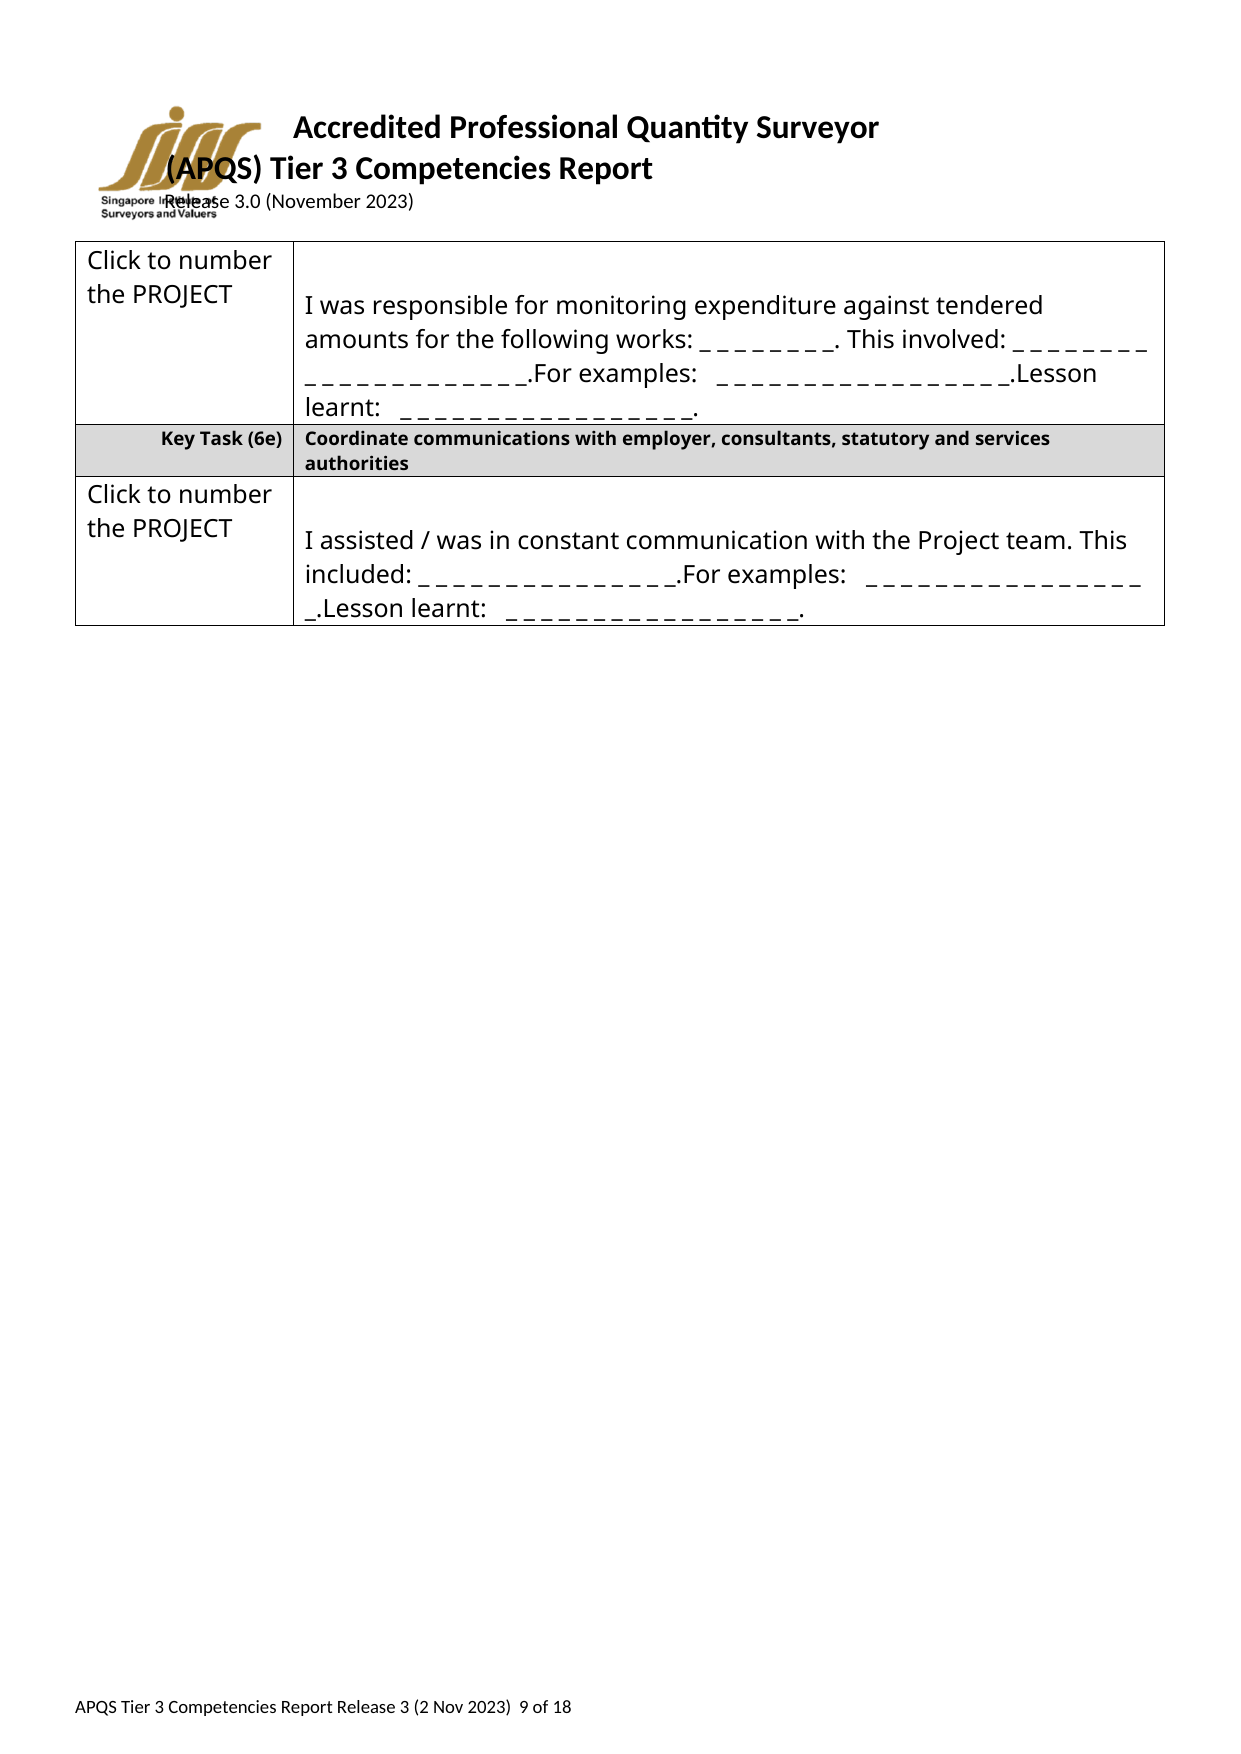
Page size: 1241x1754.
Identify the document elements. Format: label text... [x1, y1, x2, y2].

picture [94, 103, 265, 228]
table_cell Coordinate communications with employer, consultants, statutory and services authorities [294, 425, 1164, 476]
table_cell Key Task (6e) [76, 425, 293, 476]
